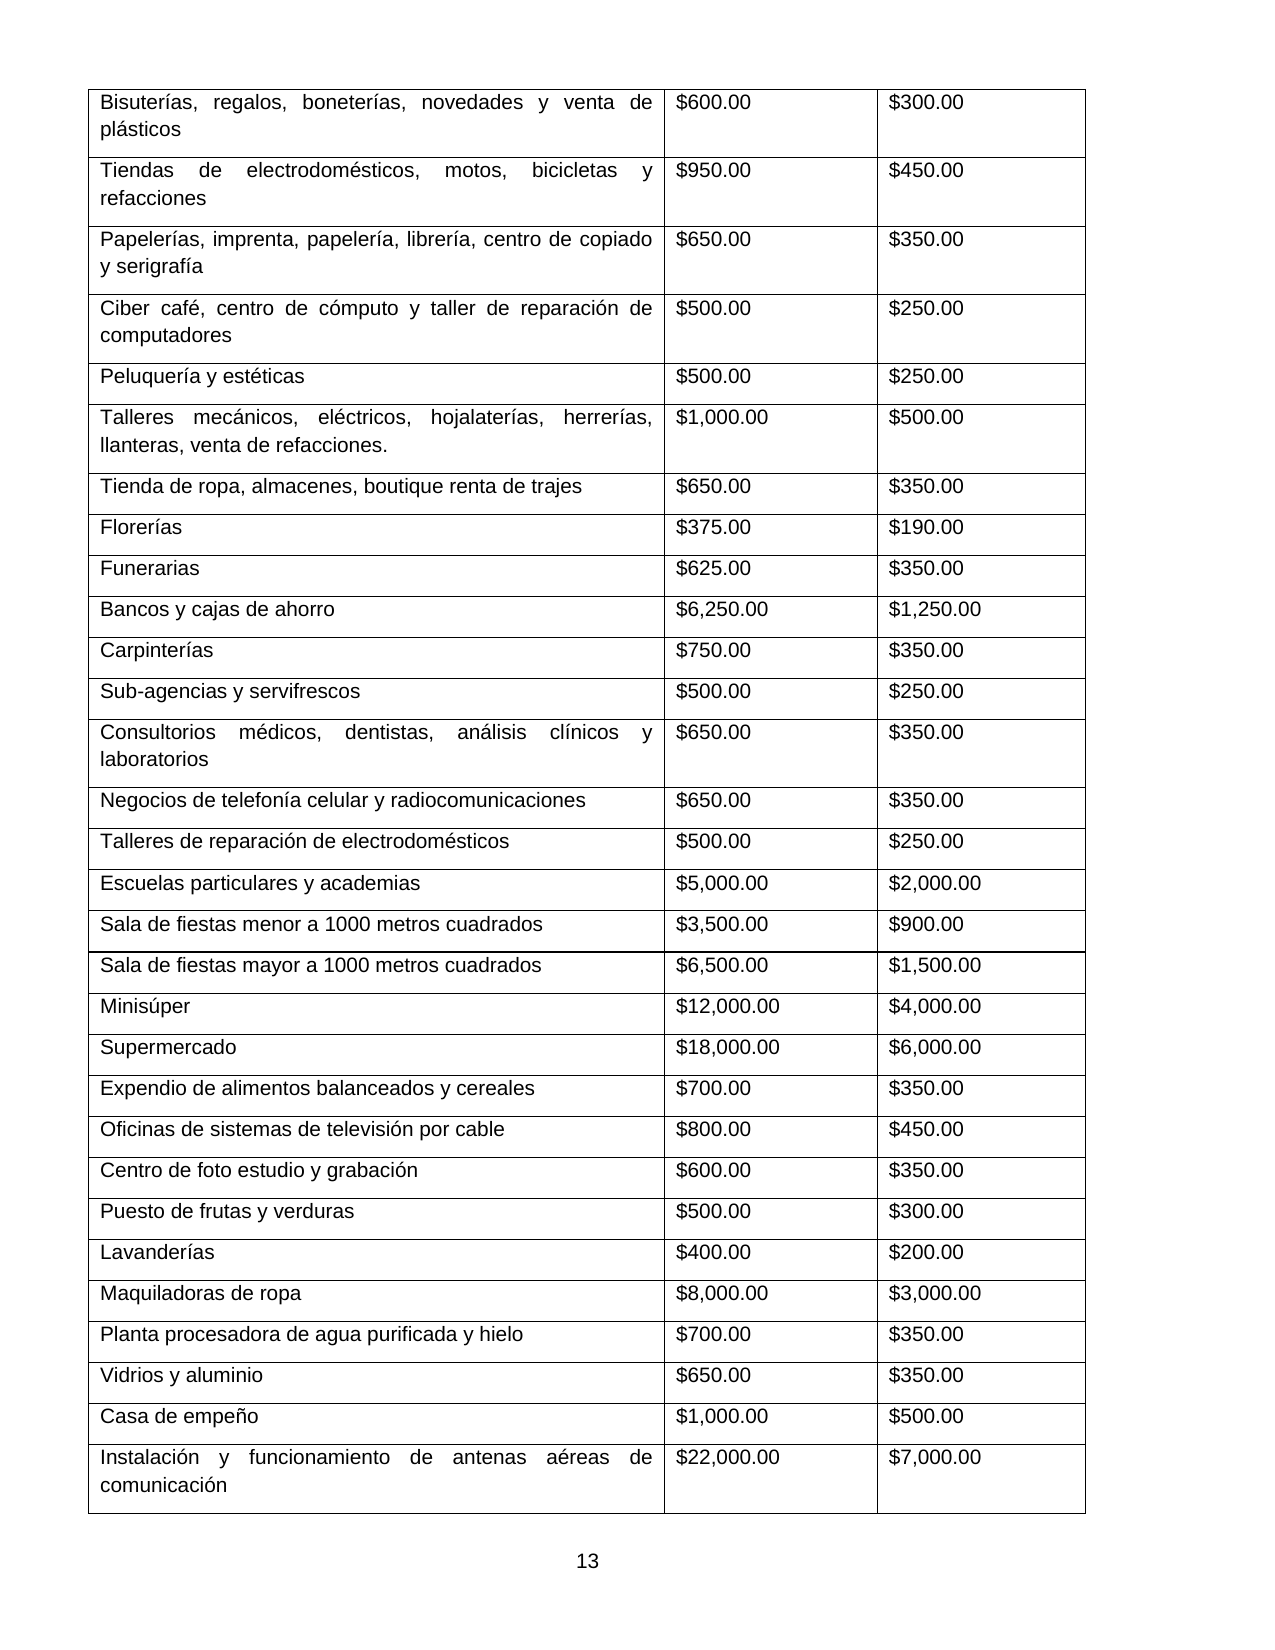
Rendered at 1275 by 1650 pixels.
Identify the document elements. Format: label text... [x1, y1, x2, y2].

table_cell Escuelas particulares y academias [89, 870, 664, 910]
table_cell $350.00 [878, 556, 1085, 596]
table_cell $7,000.00 [878, 1445, 1085, 1512]
table_cell Talleres de reparación de electrodomésticos [89, 829, 664, 869]
table_cell $650.00 [665, 788, 877, 828]
table_cell $1,500.00 [878, 953, 1085, 992]
table_cell Puesto de frutas y verduras [89, 1199, 664, 1239]
table_cell Consultorios médicos, dentistas, análisis clínicos y laboratorios [89, 720, 664, 787]
table_cell Sala de fiestas menor a 1000 metros cuadrados [89, 911, 664, 951]
table_cell $500.00 [878, 405, 1085, 472]
table_cell $450.00 [878, 158, 1085, 226]
table_cell Lavanderías [89, 1240, 664, 1280]
table_cell Minisúper [89, 994, 664, 1033]
table_cell $350.00 [878, 1363, 1085, 1403]
table_cell Papelerías, imprenta, papelería, librería, centro de copiado y serigrafía [89, 227, 664, 294]
table_cell $350.00 [878, 720, 1085, 787]
table_cell Ciber café, centro de cómputo y taller de reparación de computadores [89, 295, 664, 363]
table_cell $500.00 [665, 364, 877, 404]
table_cell $5,000.00 [665, 870, 877, 910]
table_cell $650.00 [665, 474, 877, 513]
table_cell Sala de fiestas mayor a 1000 metros cuadrados [89, 953, 664, 992]
table_cell $500.00 [878, 1404, 1085, 1444]
table_cell $375.00 [665, 515, 877, 554]
table_cell $350.00 [878, 788, 1085, 828]
table_cell Peluquería y estéticas [89, 364, 664, 404]
table_cell $700.00 [665, 1322, 877, 1362]
table_cell $350.00 [878, 1158, 1085, 1198]
table_cell Instalación y funcionamiento de antenas aéreas de comunicación [89, 1445, 664, 1512]
table_cell $18,000.00 [665, 1035, 877, 1074]
table_cell Talleres mecánicos, eléctricos, hojalaterías, herrerías, llanteras, venta de refacciones. [89, 405, 664, 472]
table_cell $450.00 [878, 1117, 1085, 1157]
table_cell $350.00 [878, 638, 1085, 678]
table_cell $250.00 [878, 679, 1085, 719]
table_cell $350.00 [878, 1322, 1085, 1362]
table_cell $6,500.00 [665, 953, 877, 992]
table_cell Planta procesadora de agua purificada y hielo [89, 1322, 664, 1362]
table_cell $2,000.00 [878, 870, 1085, 910]
table_cell $1,000.00 [665, 1404, 877, 1444]
table_cell $900.00 [878, 911, 1085, 951]
table_cell $250.00 [878, 829, 1085, 869]
table_cell $600.00 [665, 90, 877, 157]
table_cell Florerías [89, 515, 664, 554]
table_cell Expendio de alimentos balanceados y cereales [89, 1076, 664, 1116]
table_cell $500.00 [665, 295, 877, 363]
table_cell $500.00 [665, 829, 877, 869]
table_cell Negocios de telefonía celular y radiocomunicaciones [89, 788, 664, 828]
table_cell $200.00 [878, 1240, 1085, 1280]
table_cell Sub-agencias y servifrescos [89, 679, 664, 719]
table_cell $950.00 [665, 158, 877, 226]
table_cell $250.00 [878, 364, 1085, 404]
table_cell Bisuterías, regalos, boneterías, novedades y venta de plásticos [89, 90, 664, 157]
table_cell $3,000.00 [878, 1281, 1085, 1321]
table_cell $22,000.00 [665, 1445, 877, 1512]
table_cell $190.00 [878, 515, 1085, 554]
table_cell $650.00 [665, 1363, 877, 1403]
table_cell $750.00 [665, 638, 877, 678]
table_cell $6,000.00 [878, 1035, 1085, 1074]
table_cell $700.00 [665, 1076, 877, 1116]
table_cell $8,000.00 [665, 1281, 877, 1321]
table_cell $625.00 [665, 556, 877, 596]
table_cell $500.00 [665, 1199, 877, 1239]
table_cell Centro de foto estudio y grabación [89, 1158, 664, 1198]
table_cell $1,000.00 [665, 405, 877, 472]
table_cell Carpinterías [89, 638, 664, 678]
table_cell $350.00 [878, 1076, 1085, 1116]
table_cell $6,250.00 [665, 597, 877, 637]
table_cell Tienda de ropa, almacenes, boutique renta de trajes [89, 474, 664, 513]
table_cell Bancos y cajas de ahorro [89, 597, 664, 637]
table_cell Oficinas de sistemas de televisión por cable [89, 1117, 664, 1157]
table_cell $1,250.00 [878, 597, 1085, 637]
table_cell Funerarias [89, 556, 664, 596]
table_cell $300.00 [878, 1199, 1085, 1239]
table_cell Casa de empeño [89, 1404, 664, 1444]
table_cell Vidrios y aluminio [89, 1363, 664, 1403]
table_cell $350.00 [878, 227, 1085, 294]
table_cell $250.00 [878, 295, 1085, 363]
table_cell $400.00 [665, 1240, 877, 1280]
table_cell $12,000.00 [665, 994, 877, 1033]
table_cell $350.00 [878, 474, 1085, 513]
table_cell Supermercado [89, 1035, 664, 1074]
table_cell Maquiladoras de ropa [89, 1281, 664, 1321]
table_cell $300.00 [878, 90, 1085, 157]
table_cell $650.00 [665, 720, 877, 787]
table_cell Tiendas de electrodomésticos, motos, bicicletas y refacciones [89, 158, 664, 226]
table_cell $3,500.00 [665, 911, 877, 951]
table_cell $500.00 [665, 679, 877, 719]
table_cell $4,000.00 [878, 994, 1085, 1033]
table_cell $600.00 [665, 1158, 877, 1198]
table_cell $800.00 [665, 1117, 877, 1157]
table_cell $650.00 [665, 227, 877, 294]
